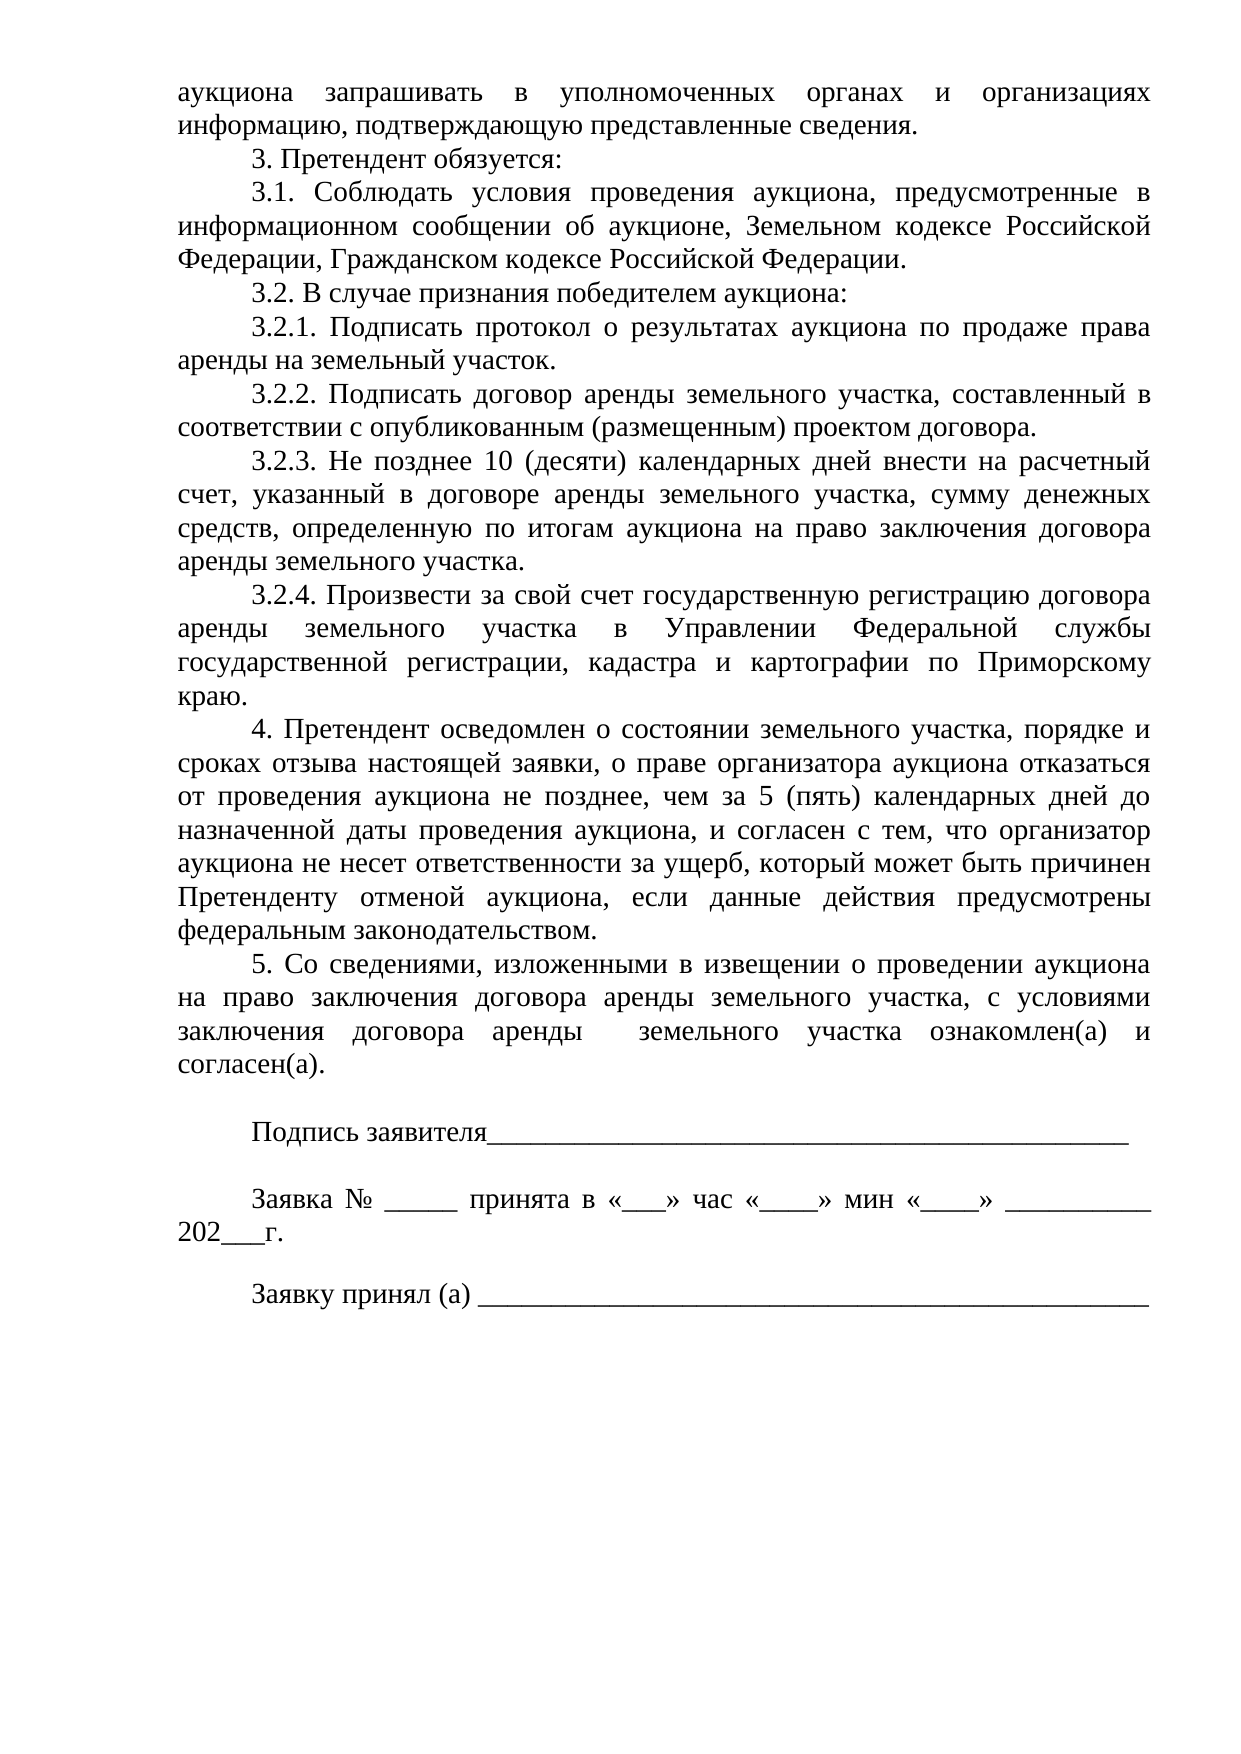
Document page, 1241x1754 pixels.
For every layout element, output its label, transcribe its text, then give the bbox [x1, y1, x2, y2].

text 3.2.4. Произвести за свой счет государственную регистрацию договора аренды земельного участка в Управлении Федеральной службы государственной регистрации, кадастра и картографии по Приморскому краю. [177, 577, 1152, 711]
text Заявку принял (а) ______________________________________________ [177, 1276, 1152, 1309]
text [177, 74, 1152, 141]
text 5. Со сведениями, изложенными в извещении о проведении аукциона на право заключения договора аренды земельного участка, с условиями заключения договора аренды земельного участка ознакомлен(а) и согласен(а). [177, 946, 1152, 1080]
text 3. Претендент обязуется: [177, 141, 1152, 174]
text 3.2.3. Не позднее 10 (десяти) календарных дней внести на расчетный счет, указанный в договоре аренды земельного участка, сумму денежных средств, определенную по итогам аукциона на право заключения договора аренды земельного участка. [177, 443, 1152, 577]
text Заявка № _____ принята в «___» час «____» мин «____» __________ 202___г. [177, 1181, 1152, 1248]
text 3.2.1. Подписать протокол о результатах аукциона по продаже права аренды на земельный участок. [177, 309, 1152, 376]
text Подпись заявителя____________________________________________ [177, 1114, 1152, 1147]
text 3.1. Соблюдать условия проведения аукциона, предусмотренные в информационном сообщении об аукционе, Земельном кодексе Российской Федерации, Гражданском кодексе Российской Федерации. [177, 174, 1152, 275]
text 3.2. В случае признания победителем аукциона: [177, 275, 1152, 309]
text 3.2.2. Подписать договор аренды земельного участка, составленный в соответствии с опубликованным (размещенным) проектом договора. [177, 376, 1152, 443]
text 4. Претендент осведомлен о состоянии земельного участка, порядке и сроках отзыва настоящей заявки, о праве организатора аукциона отказаться от проведения аукциона не позднее, чем за 5 (пять) календарных дней до назначенной даты проведения аукциона, и согласен с тем, что организатор аукциона не несет ответственности за ущерб, который может быть причинен Претенденту отменой аукциона, если данные действия предусмотрены федеральным законодательством. [177, 711, 1152, 946]
